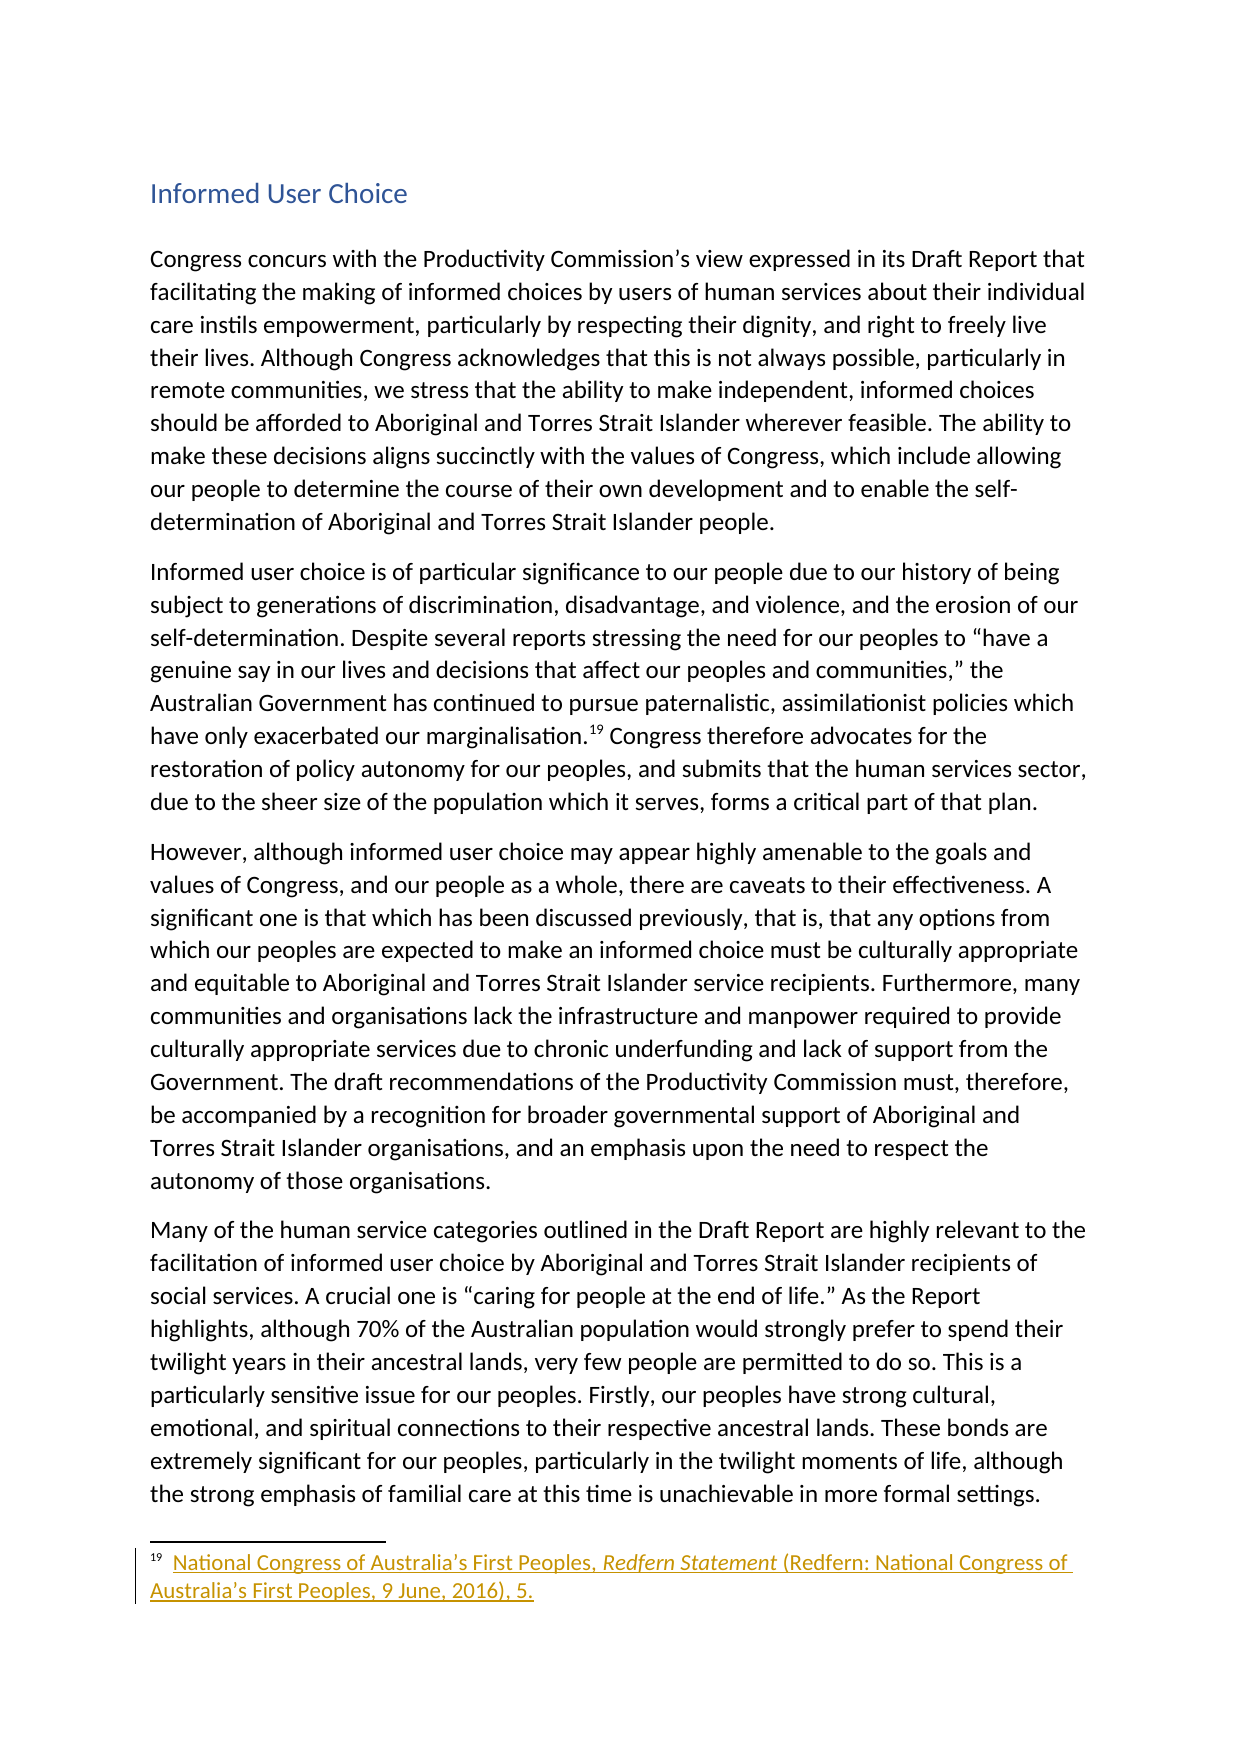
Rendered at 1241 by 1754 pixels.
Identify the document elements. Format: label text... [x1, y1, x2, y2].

text However, although informed user choice may appear highly amenable to the goals and values of Congress, and our people as a whole, there are caveats to their effectiveness. A significant one is that which has been discussed previously, that is, that any options from which our peoples are expected to make an informed choice must be culturally appropriate and equitable to Aboriginal and Torres Strait Islander service recipients. Furthermore, many communities and organisations lack the infrastructure and manpower required to provide culturally appropriate services due to chronic underfunding and lack of support from the Government. The draft recommendations of the Productivity Commission must, therefore, be accompanied by a recognition for broader governmental support of Aboriginal and Torres Strait Islander organisations, and an emphasis upon the need to respect the autonomy of those organisations. [150, 836, 1090, 1196]
text Informed user choice is of particular significance to our people due to our history of being subject to generations of discrimination, disadvantage, and violence, and the erosion of our self-determination. Despite several reports stressing the need for our peoples to “have a genuine say in our lives and decisions that affect our peoples and communities,” the Australian Government has continued to pursue paternalistic, assimilationist policies which have only exacerbated our marginalisation. Congress therefore advocates for the restoration of policy autonomy for our peoples, and submits that the human services sector, due to the sheer size of the population which it serves, forms a critical part of that plan. [150, 556, 1090, 817]
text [150, 1215, 1090, 1508]
text Informed User Choice [150, 175, 1090, 241]
text Congress concurs with the Productivity Commission’s view expressed in its Draft Report that facilitating the making of informed choices by users of human services about their individual care instils empowerment, particularly by respecting their dignity, and right to freely live their lives. Although Congress acknowledges that this is not always possible, particularly in remote communities, we stress that the ability to make independent, informed choices should be afforded to Aboriginal and Torres Strait Islander wherever feasible. The ability to make these decisions aligns succinctly with the values of Congress, which include allowing our people to determine the course of their own development and to enable the self-determination of Aboriginal and Torres Strait Islander people. [150, 243, 1090, 537]
